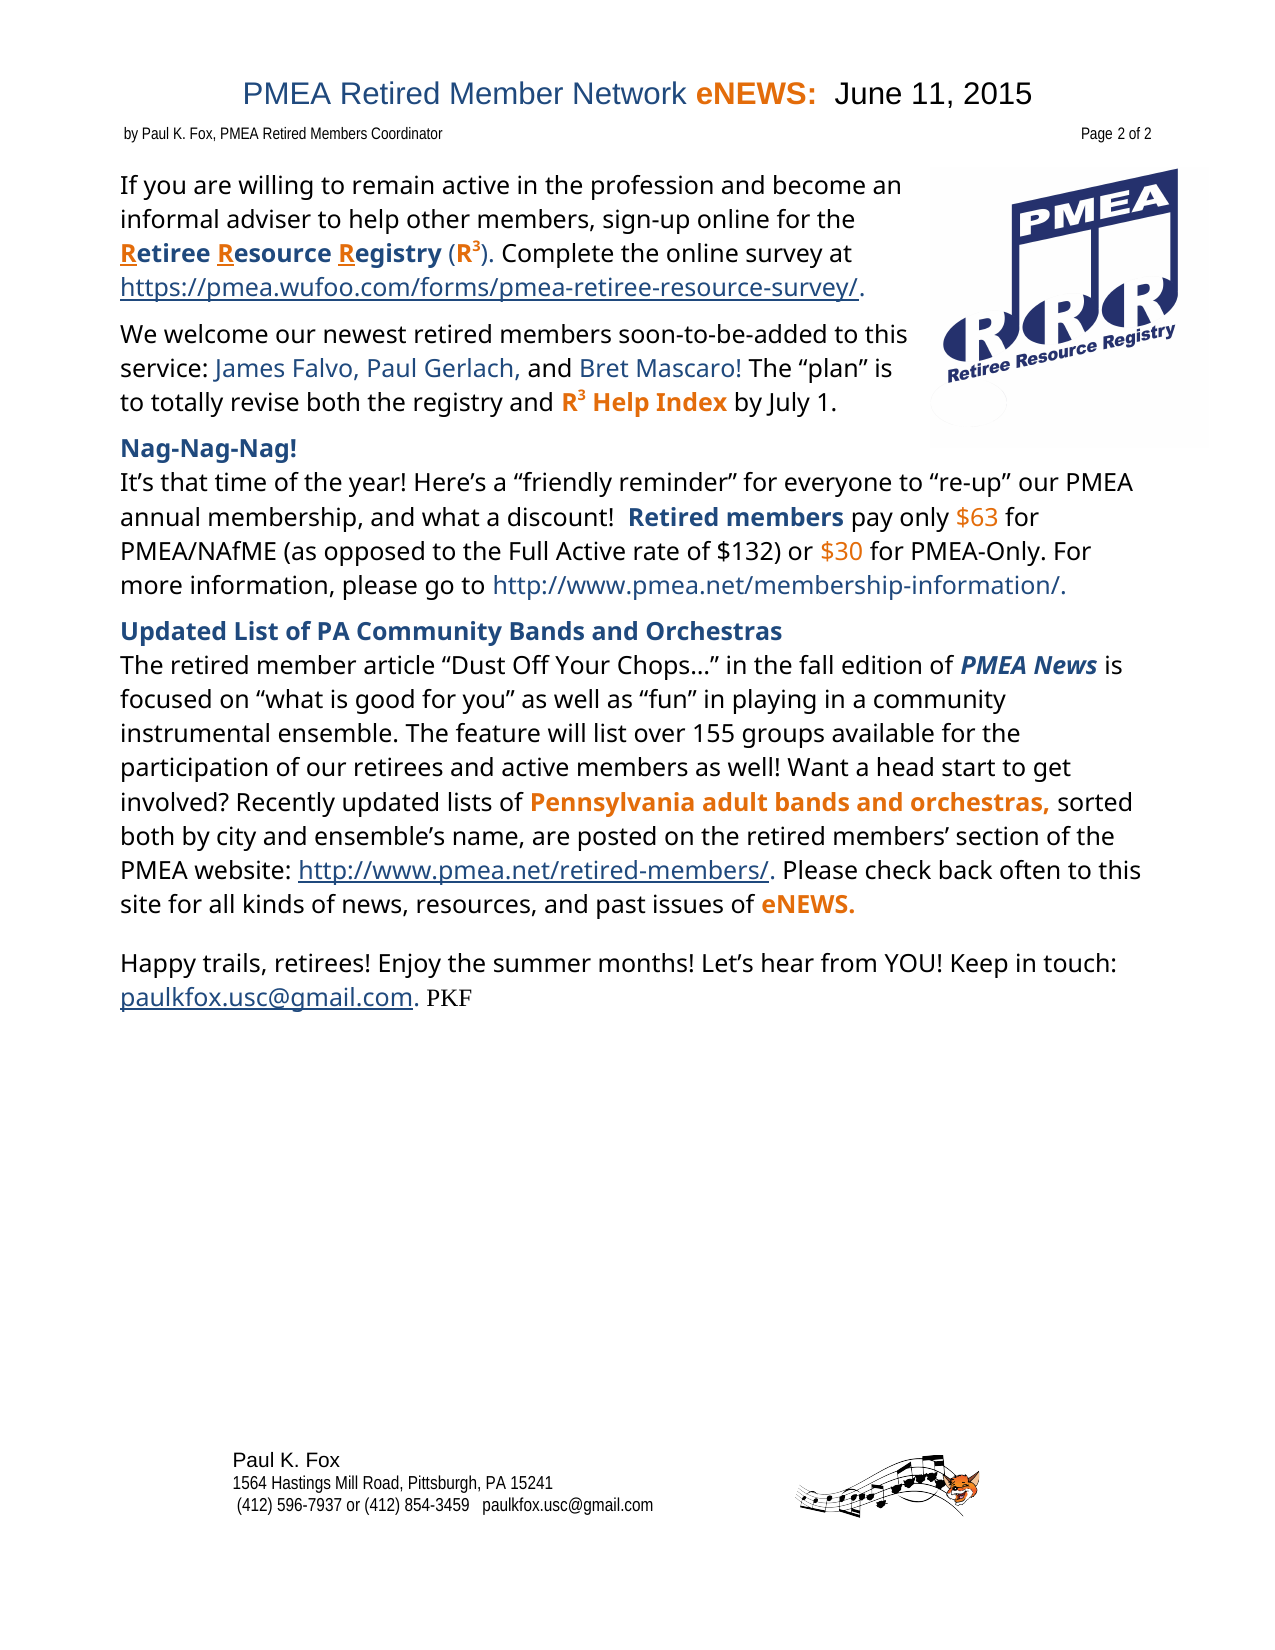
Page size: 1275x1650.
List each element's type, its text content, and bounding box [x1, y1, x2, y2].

text Happy trails, retirees! Enjoy the summer months! Let’s hear from YOU! Keep in touch: paulkfox.usc@gmail.com. PKF [120, 945, 1155, 1013]
text It’s that time of the year! Here’s a “friendly reminder” for everyone to “re-up” our PMEA annual membership, and what a discount! Retired members pay only $63 for PMEA/NAfME (as opposed to the Full Active rate of $132) or $30 for PMEA-Only. For more information, please go to http://www.pmea.net/membership-information/. [120, 465, 1155, 601]
text Updated List of PA Community Bands and Orchestras [120, 614, 1155, 648]
picture [930, 167, 1210, 447]
picture [795, 1455, 980, 1518]
text If you are willing to remain active in the profession and become an informal adviser to help other members, sign-up online for the Retiree Resource Registry (R3). Complete the online survey at https://pmea.wufoo.com/forms/pmea-retiree-resource-survey/. [120, 168, 930, 304]
text We welcome our newest retired members soon-to-be-added to this service: James Falvo, Paul Gerlach, and Bret Mascaro! The “plan” is to totally revise both the registry and R3 Help Index by July 1. [120, 316, 930, 418]
text The retired member article “Dust Off Your Chops…” in the fall edition of PMEA News is focused on “what is good for you” as well as “fun” in playing in a community instrumental ensemble. The feature will list over 155 groups available for the participation of our retirees and active members as well! Want a head start to get involved? Recently updated lists of Pennsylvania adult bands and orchestras, sorted both by city and ensemble’s name, are posted on the retired members’ section of the PMEA website: http://www.pmea.net/retired-members/. Please check back often to this site for all kinds of news, resources, and past issues of eNEWS. [120, 648, 1155, 920]
text Nag-Nag-Nag! [120, 431, 1155, 465]
